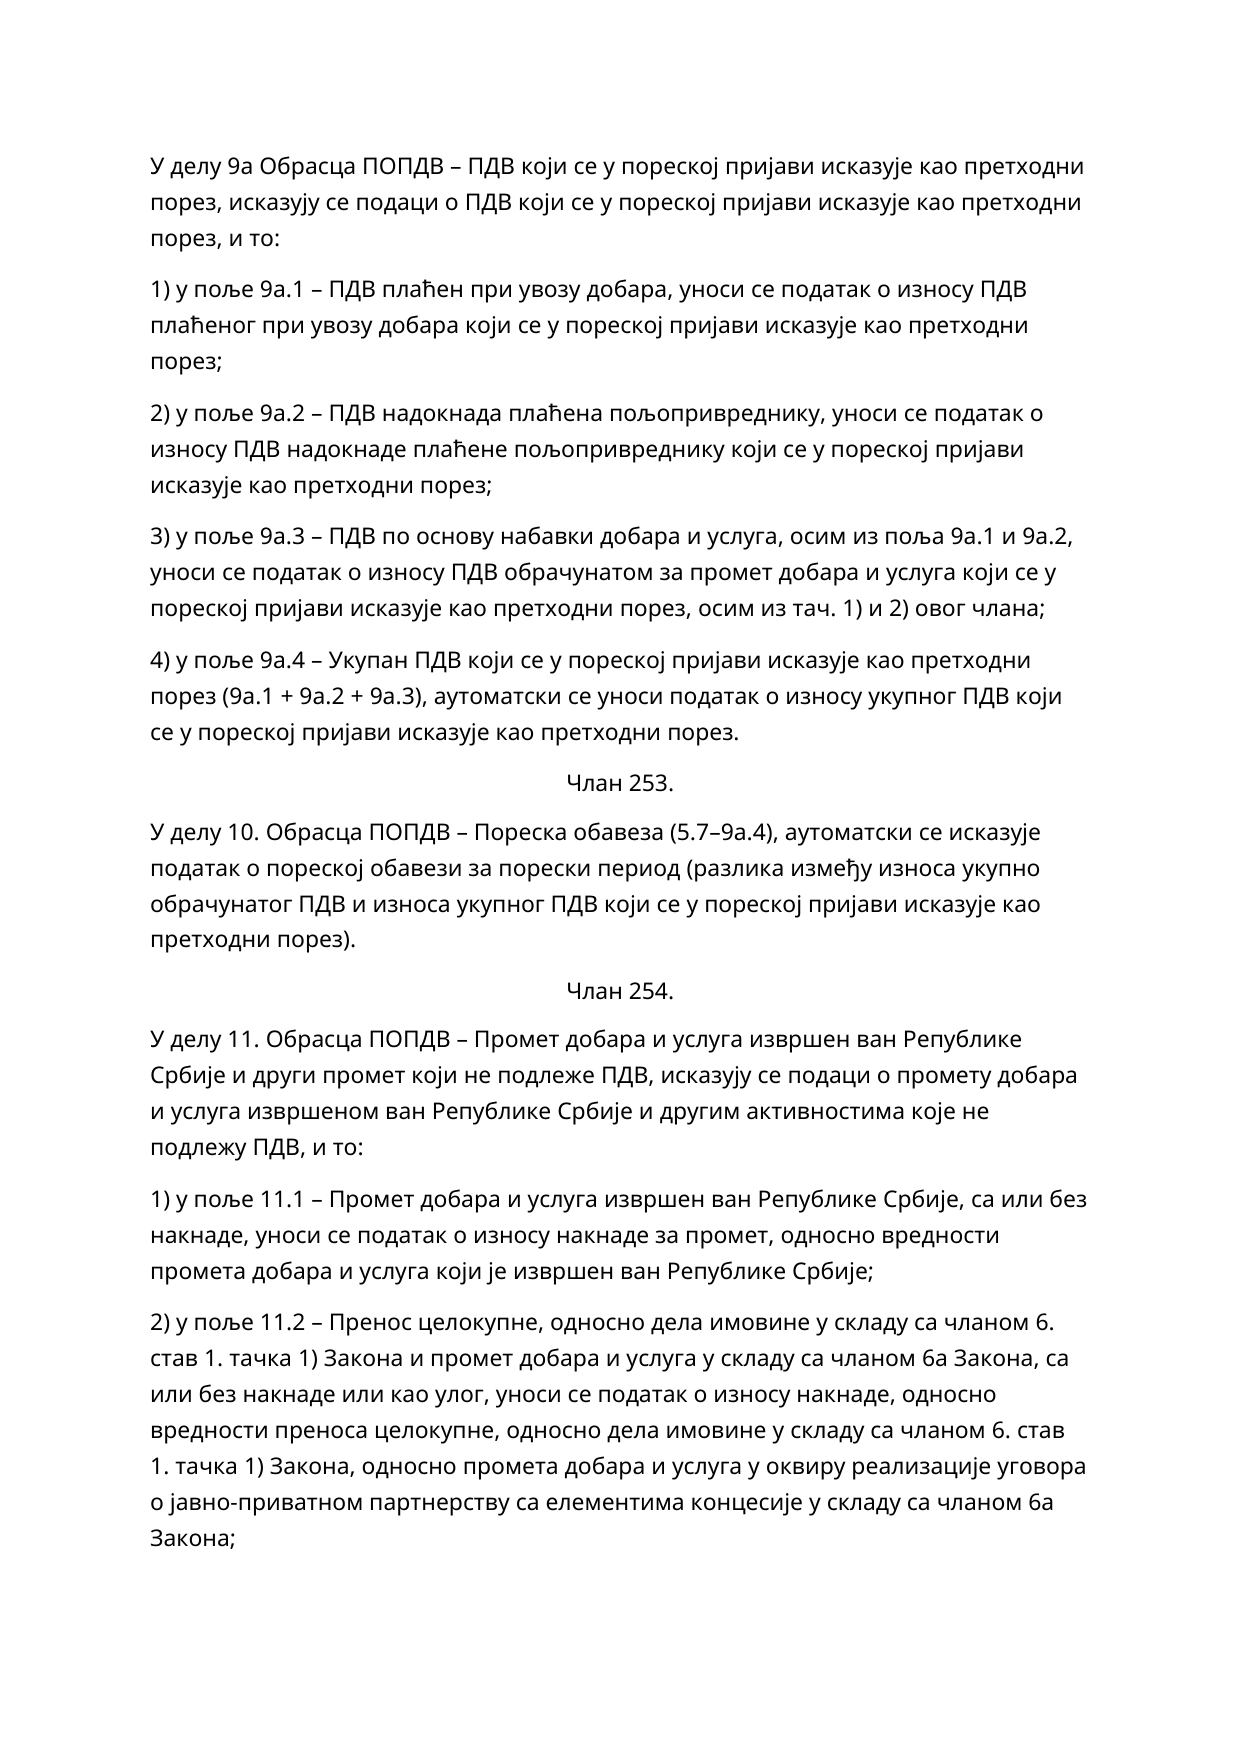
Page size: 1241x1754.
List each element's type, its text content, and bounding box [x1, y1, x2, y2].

text У делу 11. Обрасца ПОПДВ – Промет добара и услуга извршен ван Републике Србије и други промет који не подлеже ПДВ, исказују се подаци о промету добара и услуга извршеном ван Републике Србије и другим активностима које не подлежу ПДВ, и то: [150, 1023, 1090, 1162]
text 1) у поље 11.1 – Промет добара и услуга извршен ван Републике Србије, са или без накнаде, уноси се податак о износу накнаде за промет, односно вредности промета добара и услуга који је извршен ван Републике Србије; [150, 1183, 1090, 1286]
text У делу 10. Обрасца ПОПДВ – Пореска обавеза (5.7–9а.4), аутоматски се исказује податак о пореској обавези за порески период (разлика између износа укупно обрачунатог ПДВ и износа укупног ПДВ који се у пореској пријави исказује као претходни порез). [150, 816, 1090, 955]
text 4) у поље 9а.4 – Укупан ПДВ који се у пореској пријави исказује као претходни порез (9а.1 + 9а.2 + 9а.3), аутоматски се уноси податак о износу укупног ПДВ који се у пореској пријави исказује као претходни порез. [150, 644, 1090, 747]
text У делу 9а Обрасца ПОПДВ – ПДВ који се у пореској пријави исказује као претходни порез, исказују се подаци о ПДВ који се у пореској пријави исказује као претходни порез, и то: [150, 150, 1090, 253]
text 2) у поље 11.2 – Пренос целокупне, односно дела имовине у складу са чланом 6. став 1. тачка 1) Закона и промет добара и услуга у складу са чланом 6а Закона, са или без накнаде или као улог, уноси се податак о износу накнаде, односно вредности преноса целокупне, односно дела имовине у складу са чланом 6. став 1. тачка 1) Закона, односно промета добара и услуга у оквиру реализације уговора о јавно-приватном партнерству са елементима концесије у складу са чланом 6а Закона; [150, 1306, 1090, 1553]
text Члан 253. [150, 767, 1090, 798]
text 1) у поље 9а.1 – ПДВ плаћен при увозу добара, уноси се податак о износу ПДВ плаћеног при увозу добара који се у пореској пријави исказује као претходни порез; [150, 273, 1090, 377]
text 2) у поље 9а.2 – ПДВ надокнада плаћена пољопривреднику, уноси се податак о износу ПДВ надокнаде плаћене пољопривреднику који се у пореској пријави исказује као претходни порез; [150, 397, 1090, 500]
text 3) у поље 9а.3 – ПДВ по основу набавки добара и услуга, осим из поља 9а.1 и 9а.2, уноси се податак о износу ПДВ обрачунатом за промет добара и услуга који се у пореској пријави исказује као претходни порез, осим из тач. 1) и 2) овог члана; [150, 520, 1090, 623]
text Члан 254. [150, 975, 1090, 1006]
